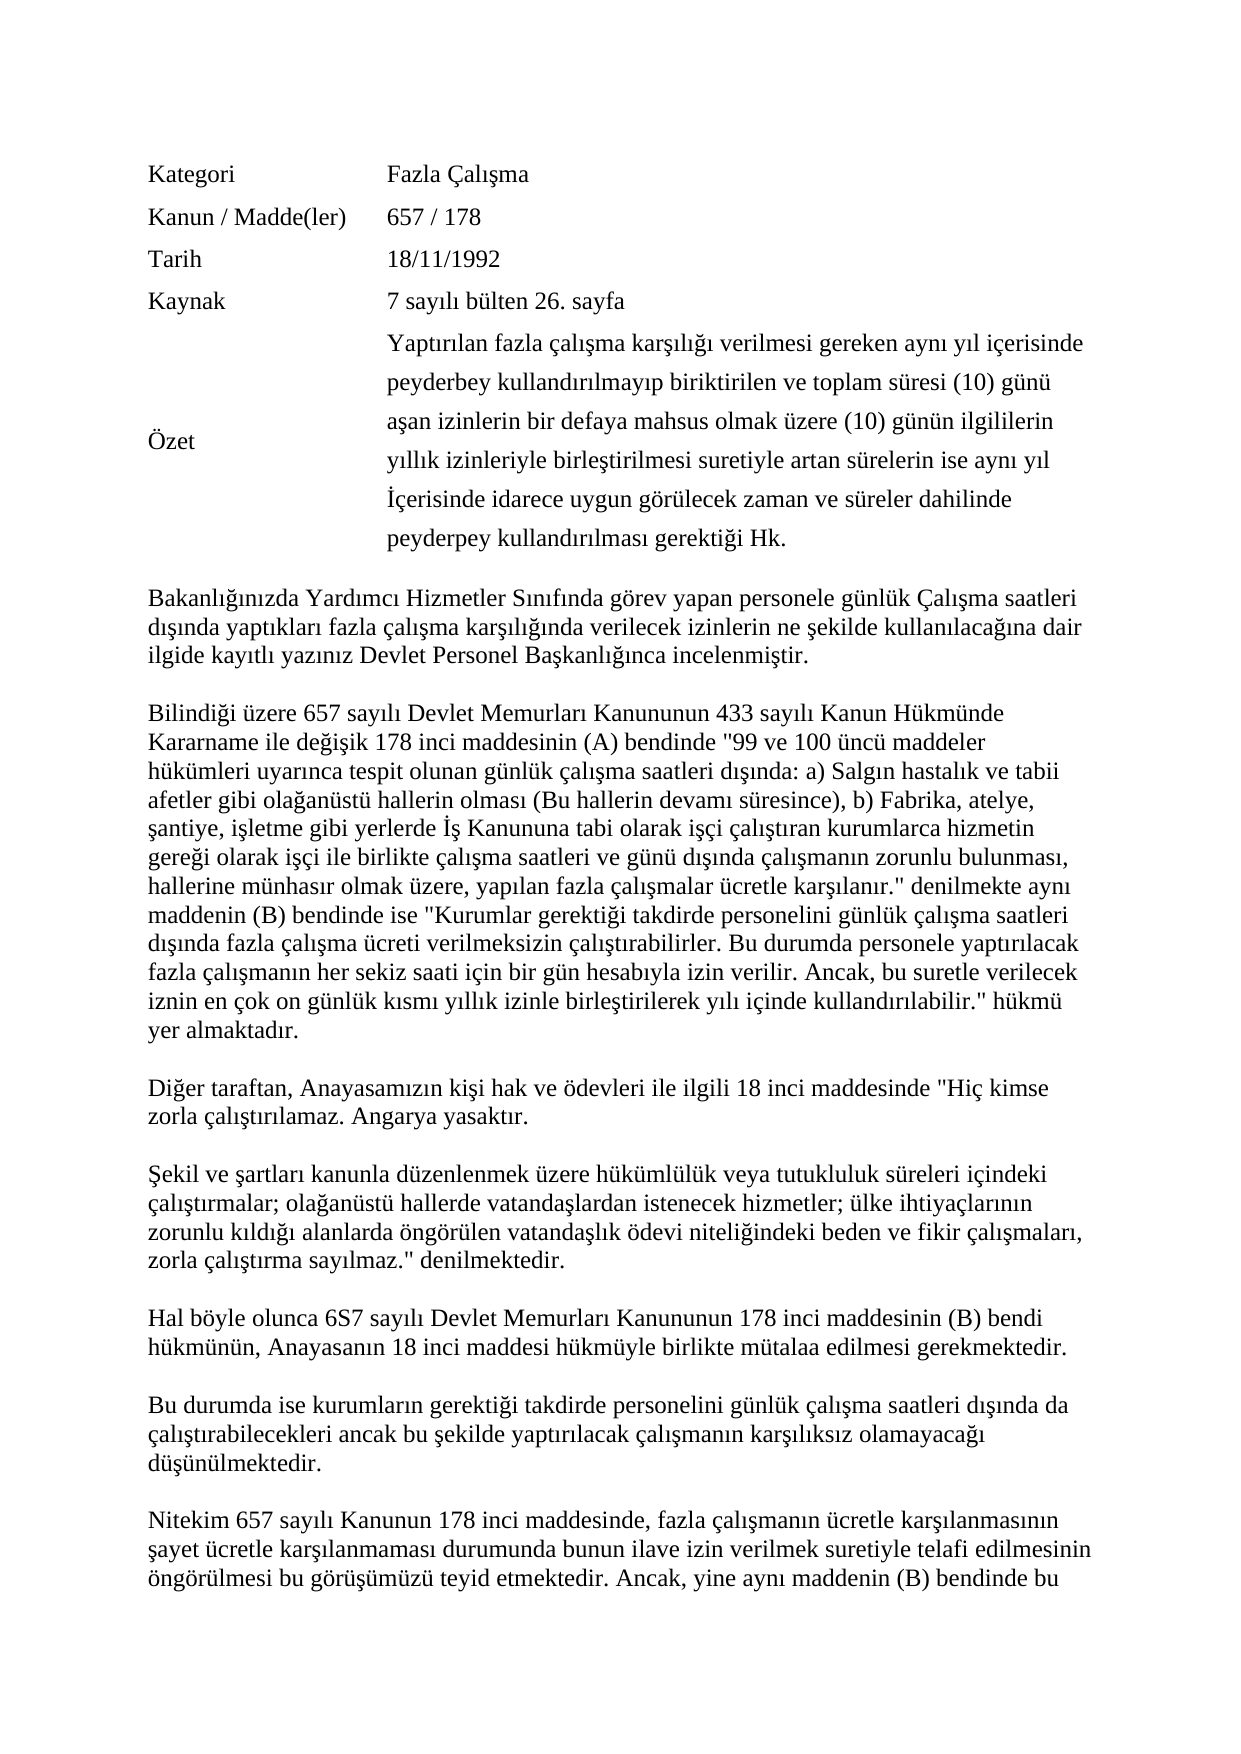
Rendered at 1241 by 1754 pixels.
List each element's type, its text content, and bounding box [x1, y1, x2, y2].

text Hal böyle olunca 6S7 sayılı Devlet Memurları Kanununun 178 inci maddesinin (B) bendi hükmünün, Anayasanın 18 inci maddesi hükmüyle birlikte mütalaa edilmesi gerekmektedir. [148, 1303, 1093, 1361]
table_cell Yaptırılan fazla çalışma karşılığı verilmesi gereken aynı yıl içerisinde peyderbey kullandırılmayıp biriktirilen ve toplam süresi (10) günü aşan izinlerin bir defaya mahsus olmak üzere (10) günün ilgililerin yıllık izinleriyle birleştirilmesi suretiyle artan sürelerin ise aynı yıl İçerisinde idarece uygun görülecek zaman ve süreler dahilinde peyderpey kullandırılması gerektiği Hk. [385, 316, 1100, 554]
text Bakanlığınızda Yardımcı Hizmetler Sınıfında görev yapan personele günlük Çalışma saatleri dışında yaptıkları fazla çalışma karşılığında verilecek izinlerin ne şekilde kullanılacağına dair ilgide kayıtlı yazınız Devlet Personel Başkanlığınca incelenmiştir. [148, 583, 1093, 669]
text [148, 1506, 1093, 1592]
table_header Kategori [146, 148, 385, 190]
table_cell 7 sayılı bülten 26. sayfa [385, 274, 1100, 316]
table_header Fazla Çalışma [385, 148, 1100, 190]
table_cell 657 / 178 [385, 190, 1100, 232]
text Diğer taraftan, Anayasamızın kişi hak ve ödevleri ile ilgili 18 inci maddesinde "Hiç kimse zorla çalıştırılamaz. Angarya yasaktır. [148, 1073, 1093, 1130]
table_cell Tarih [146, 232, 385, 274]
table_cell Özet [146, 316, 385, 554]
text Bu durumda ise kurumların gerektiği takdirde personelini günlük çalışma saatleri dışında da çalıştırabilecekleri ancak bu şekilde yaptırılacak çalışmanın karşılıksız olamayacağı düşünülmektedir. [148, 1390, 1093, 1476]
text Bilindiği üzere 657 sayılı Devlet Memurları Kanununun 433 sayılı Kanun Hükmünde Kararname ile değişik 178 inci maddesinin (A) bendinde "99 ve 100 üncü maddeler hükümleri uyarınca tespit olunan günlük çalışma saatleri dışında: a) Salgın hastalık ve tabii afetler gibi olağanüstü hallerin olması (Bu hallerin devamı süresince), b) Fabrika, atelye, şantiye, işletme gibi yerlerde İş Kanununa tabi olarak işçi çalıştıran kurumlarca hizmetin gereği olarak işçi ile birlikte çalışma saatleri ve günü dışında çalışmanın zorunlu bulunması, hallerine münhasır olmak üzere, yapılan fazla çalışmalar ücretle karşılanır." denilmekte aynı maddenin (B) bendinde ise "Kurumlar gerektiği takdirde personelini günlük çalışma saatleri dışında fazla çalışma ücreti verilmeksizin çalıştırabilirler. Bu durumda personele yaptırılacak fazla çalışmanın her sekiz saati için bir gün hesabıyla izin verilir. Ancak, bu suretle verilecek iznin en çok on günlük kısmı yıllık izinle birleştirilerek yılı içinde kullandırılabilir." hükmü yer almaktadır. [148, 698, 1093, 1043]
table_cell Kaynak [146, 274, 385, 316]
table_cell 18/11/1992 [385, 232, 1100, 274]
text Şekil ve şartları kanunla düzenlenmek üzere hükümlülük veya tutukluluk süreleri içindeki çalıştırmalar; olağanüstü hallerde vatandaşlardan istenecek hizmetler; ülke ihtiyaçlarının zorunlu kıldığı alanlarda öngörülen vatandaşlık ödevi niteliğindeki beden ve fikir çalışmaları, zorla çalıştırma sayılmaz." denilmektedir. [148, 1159, 1093, 1274]
table_cell Kanun / Madde(ler) [146, 190, 385, 232]
